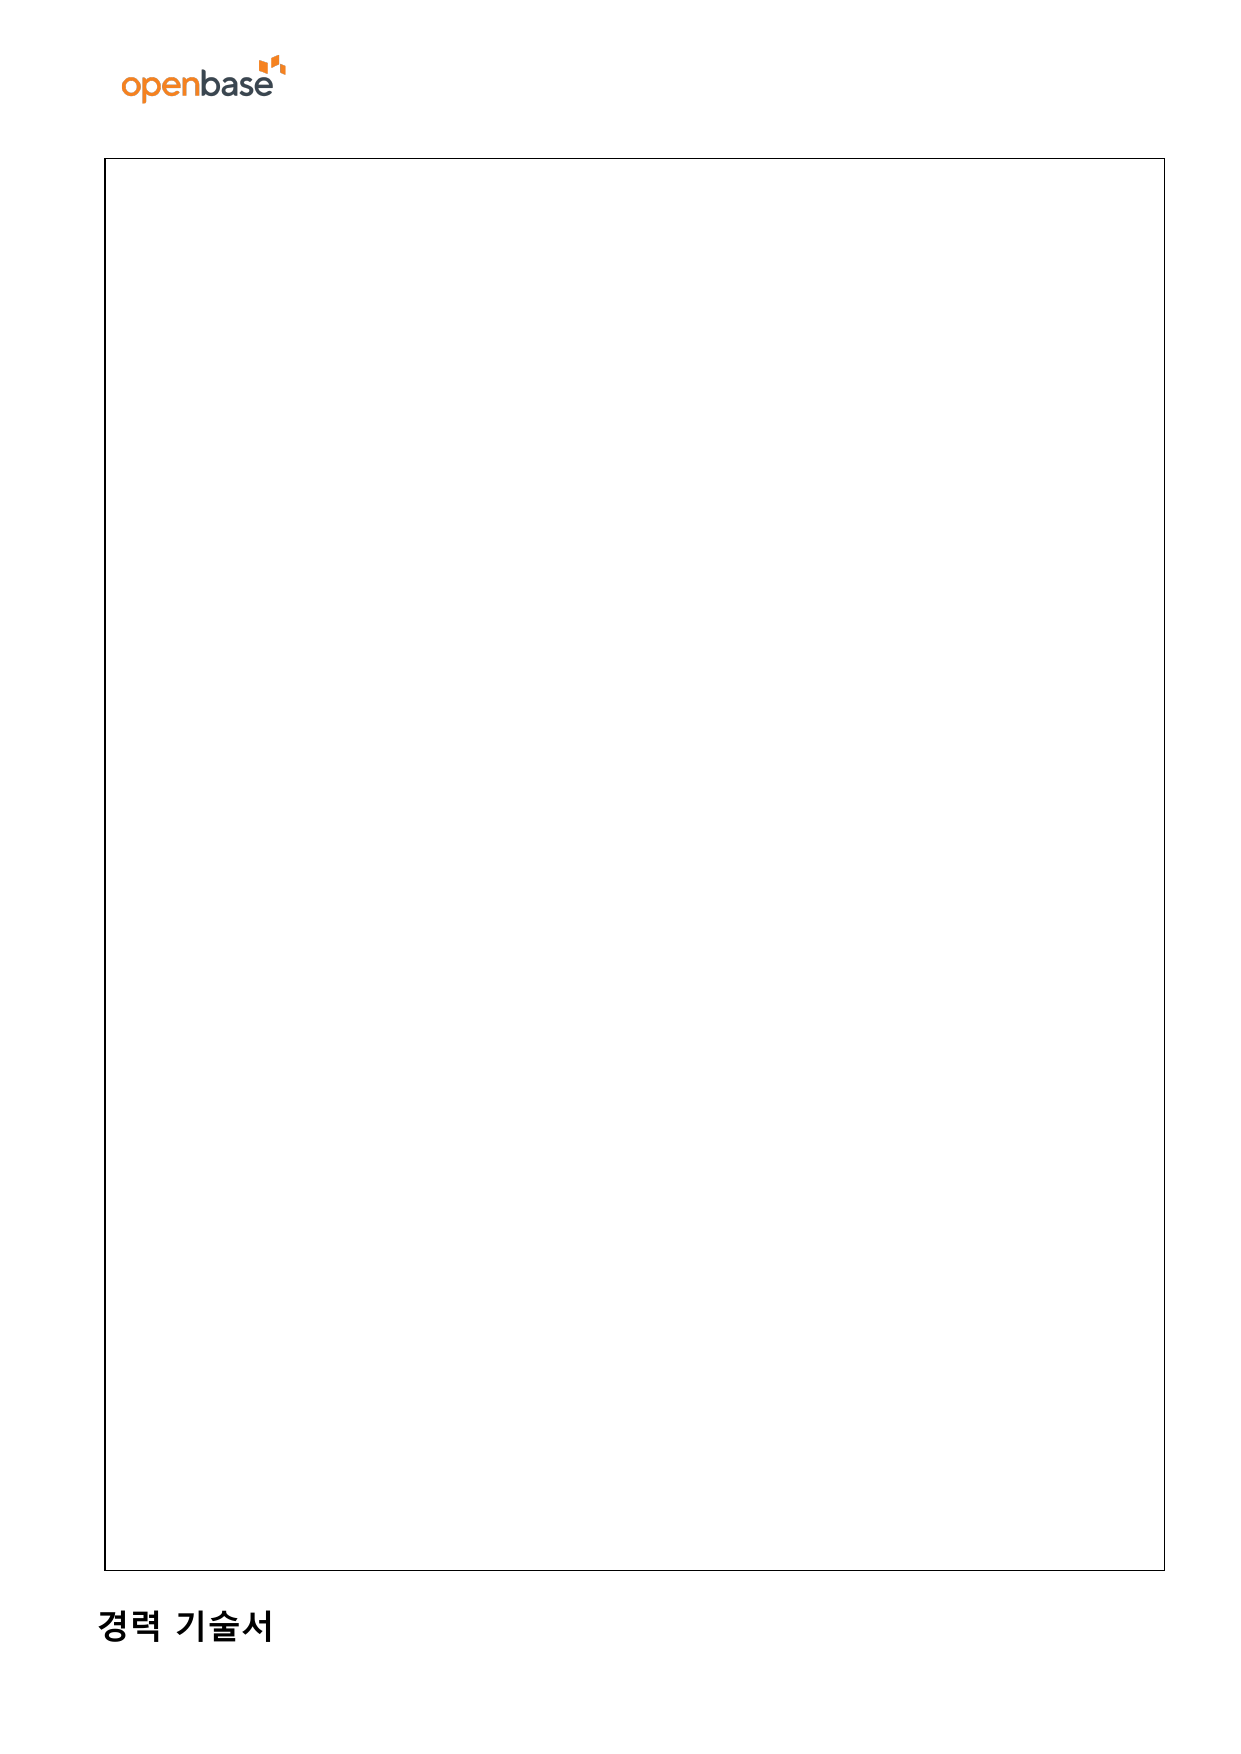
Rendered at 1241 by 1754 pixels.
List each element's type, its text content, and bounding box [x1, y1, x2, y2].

table_header [106, 159, 1164, 1570]
text 경력 기술서 [96, 1603, 1165, 1647]
picture [75, 53, 333, 105]
